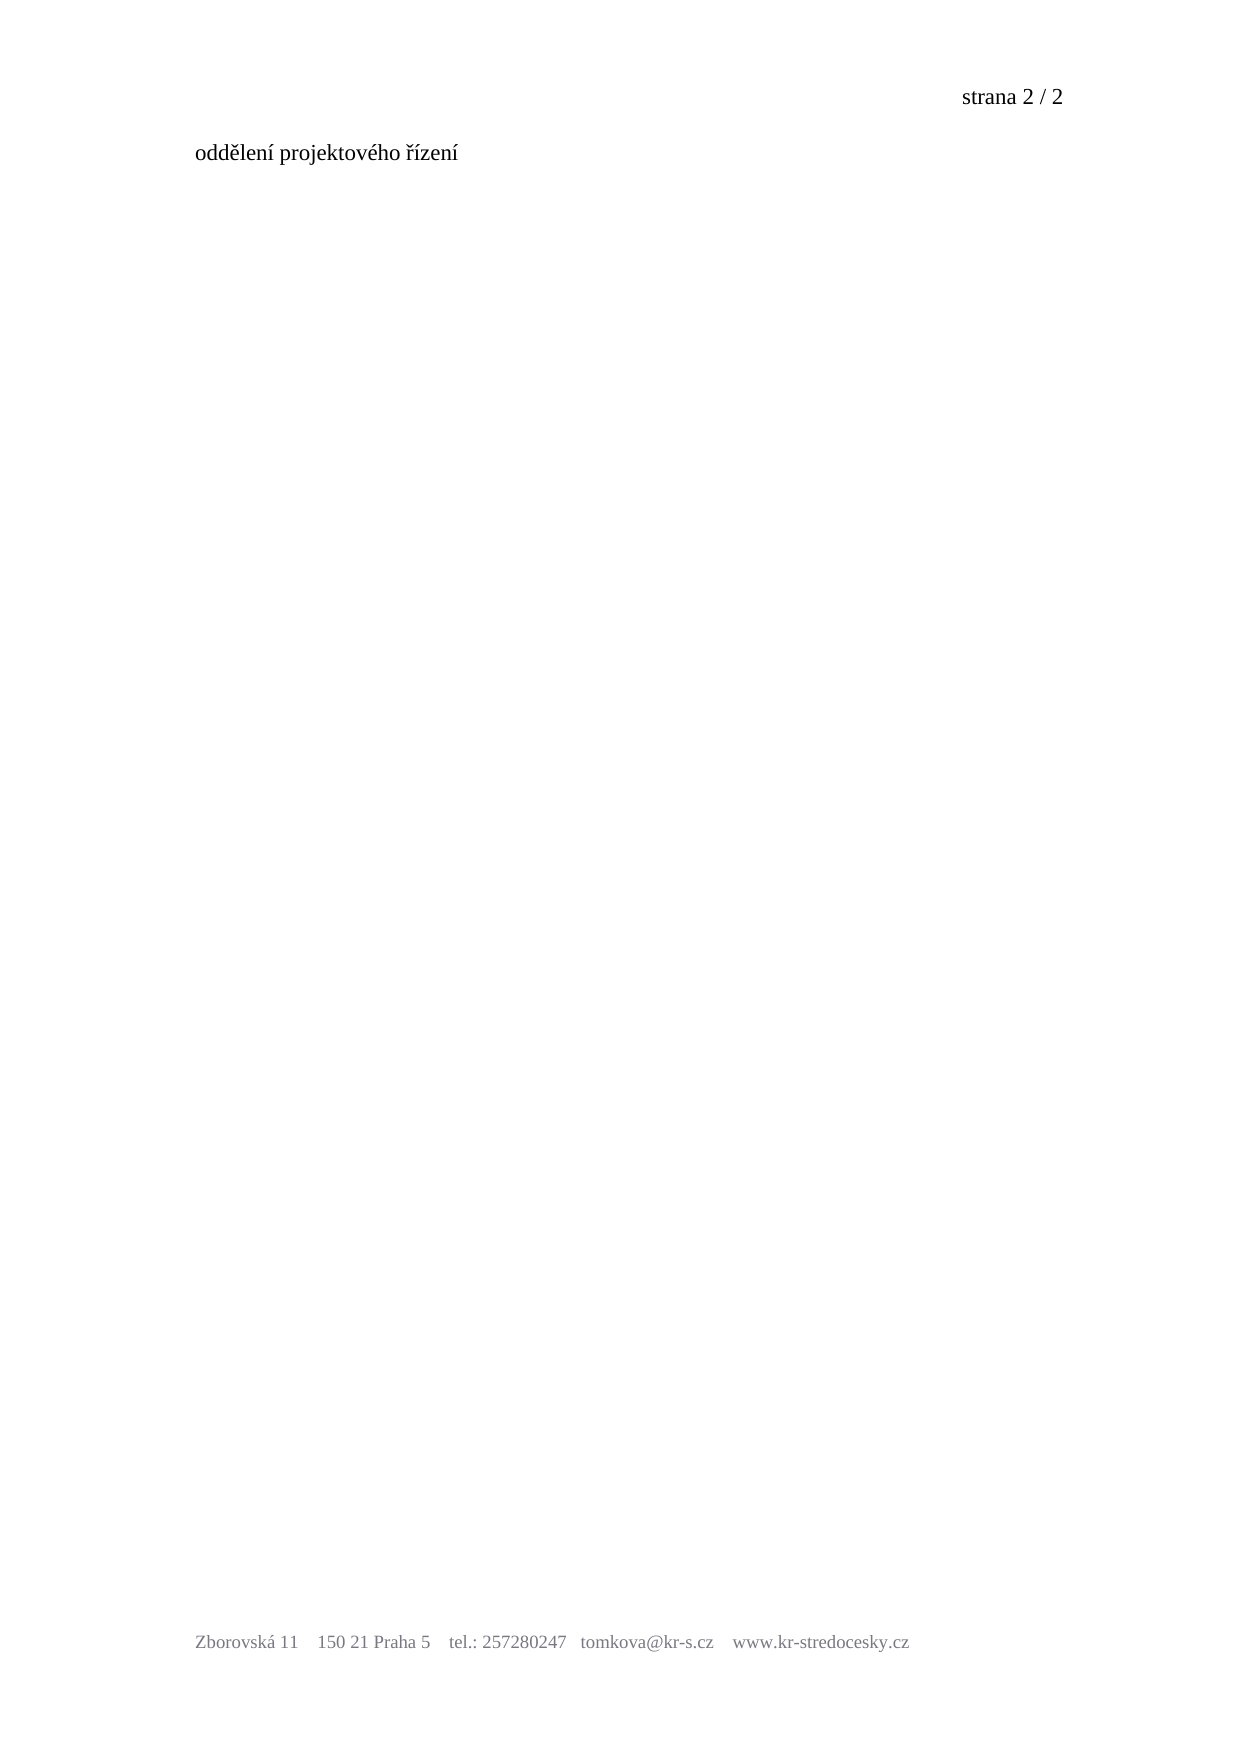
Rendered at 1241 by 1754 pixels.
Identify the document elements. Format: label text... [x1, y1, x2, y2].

text oddělení projektového řízení [195, 130, 1063, 165]
